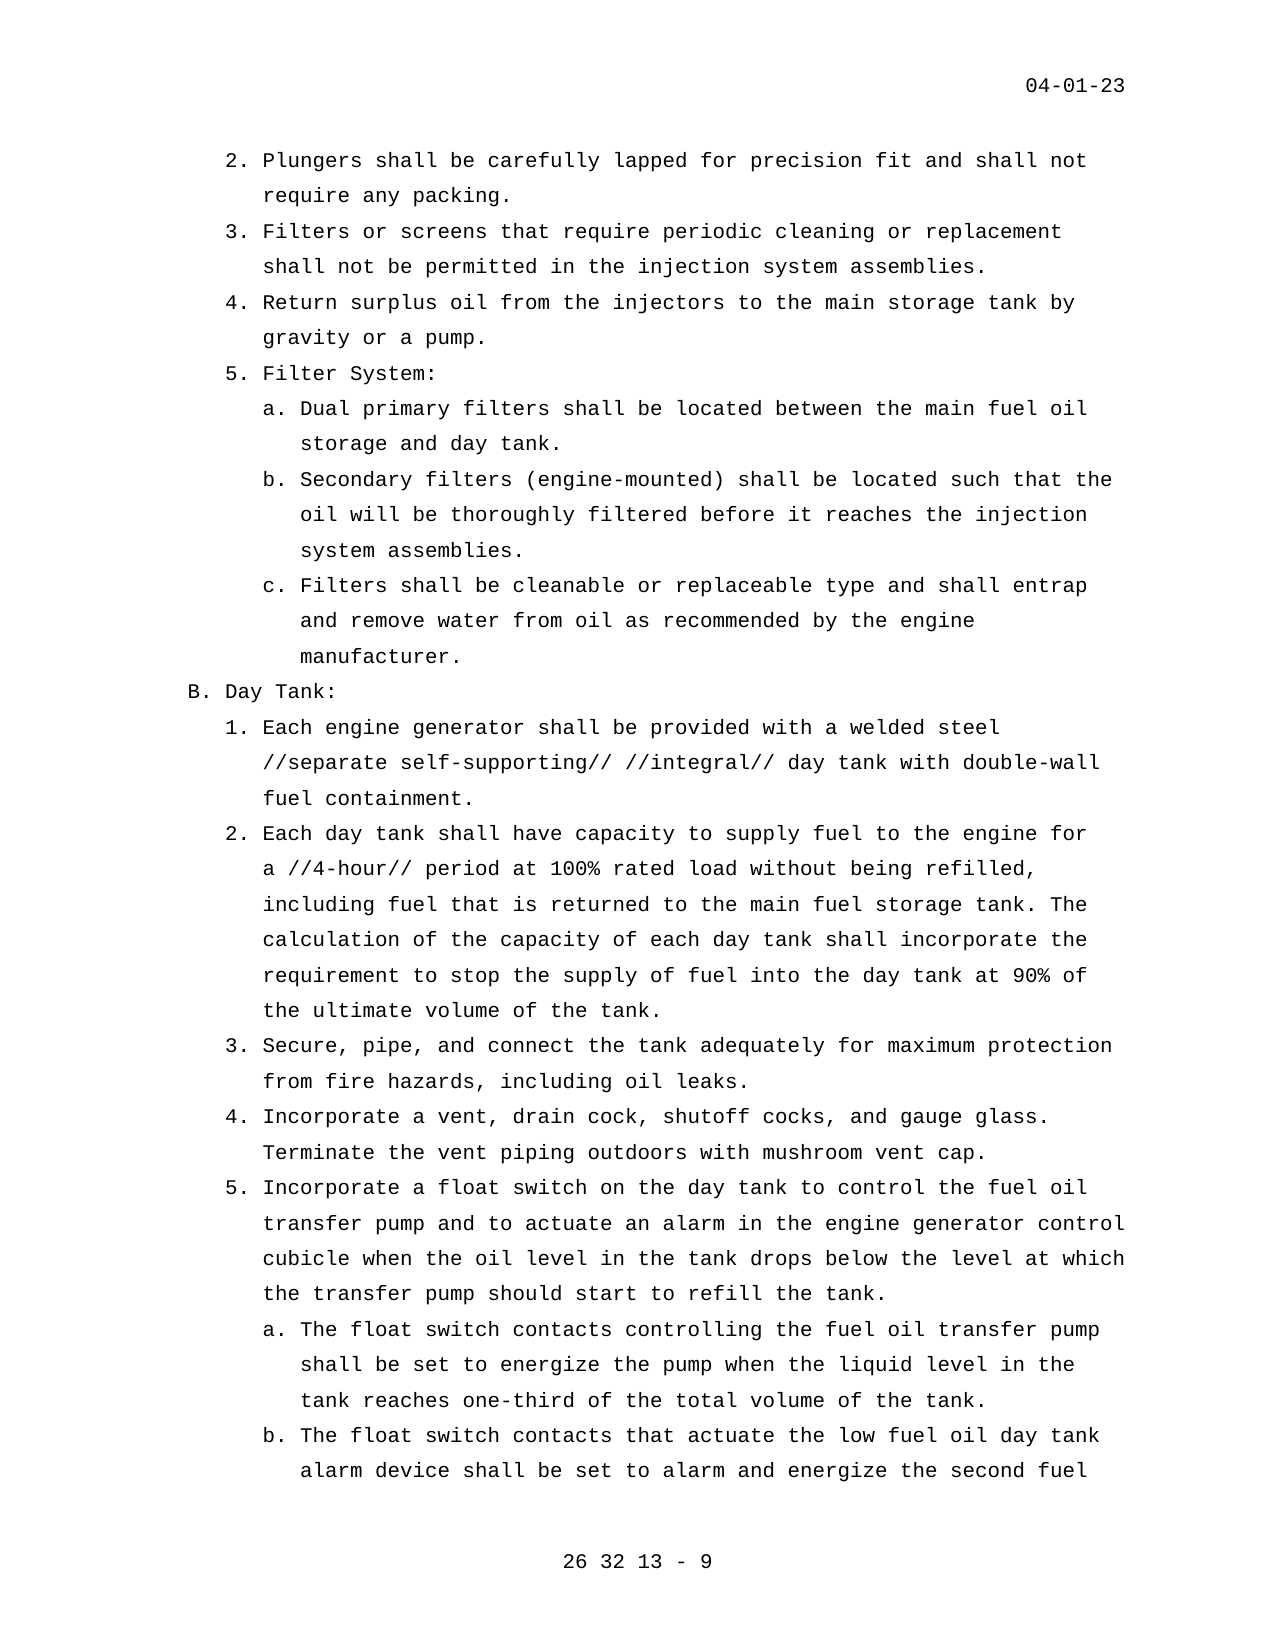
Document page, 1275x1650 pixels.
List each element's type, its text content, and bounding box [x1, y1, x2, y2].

text 2. Each day tank shall have capacity to supply fuel to the engine for a //4-hour// period at 100% rated load without being refilled, including fuel that is returned to the main fuel storage tank. The calculation of the capacity of each day tank shall incorporate the requirement to stop the supply of fuel into the day tank at 90% of the ultimate volume of the tank. [225, 823, 1125, 1024]
text 1. Each engine generator shall be provided with a welded steel //separate self-supporting// //integral// day tank with double-wall fuel containment. [225, 717, 1125, 811]
text B. Day Tank: [187, 681, 1125, 705]
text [262, 1425, 1125, 1484]
text 4. Incorporate a vent, drain cock, shutoff cocks, and gauge glass. Terminate the vent piping outdoors with mushroom vent cap. [225, 1106, 1125, 1165]
text b. Secondary filters (engine-mounted) shall be located such that the oil will be thoroughly filtered before it reaches the injection system assemblies. [262, 469, 1125, 563]
text 4. Return surplus oil from the injectors to the main storage tank by gravity or a pump. [225, 292, 1125, 351]
text 2. Plungers shall be carefully lapped for precision fit and shall not require any packing. [225, 150, 1125, 209]
text 5. Incorporate a float switch on the day tank to control the fuel oil transfer pump and to actuate an alarm in the engine generator control cubicle when the oil level in the tank drops below the level at which the transfer pump should start to refill the tank. [225, 1177, 1125, 1307]
text 3. Secure, pipe, and connect the tank adequately for maximum protection from fire hazards, including oil leaks. [225, 1035, 1125, 1094]
text a. Dual primary filters shall be located between the main fuel oil storage and day tank. [262, 398, 1125, 457]
text 5. Filter System: [225, 362, 1125, 386]
text a. The float switch contacts controlling the fuel oil transfer pump shall be set to energize the pump when the liquid level in the tank reaches one-third of the total volume of the tank. [262, 1319, 1125, 1413]
text 3. Filters or screens that require periodic cleaning or replacement shall not be permitted in the injection system assemblies. [225, 221, 1125, 280]
text c. Filters shall be cleanable or replaceable type and shall entrap and remove water from oil as recommended by the engine manufacturer. [262, 575, 1125, 669]
